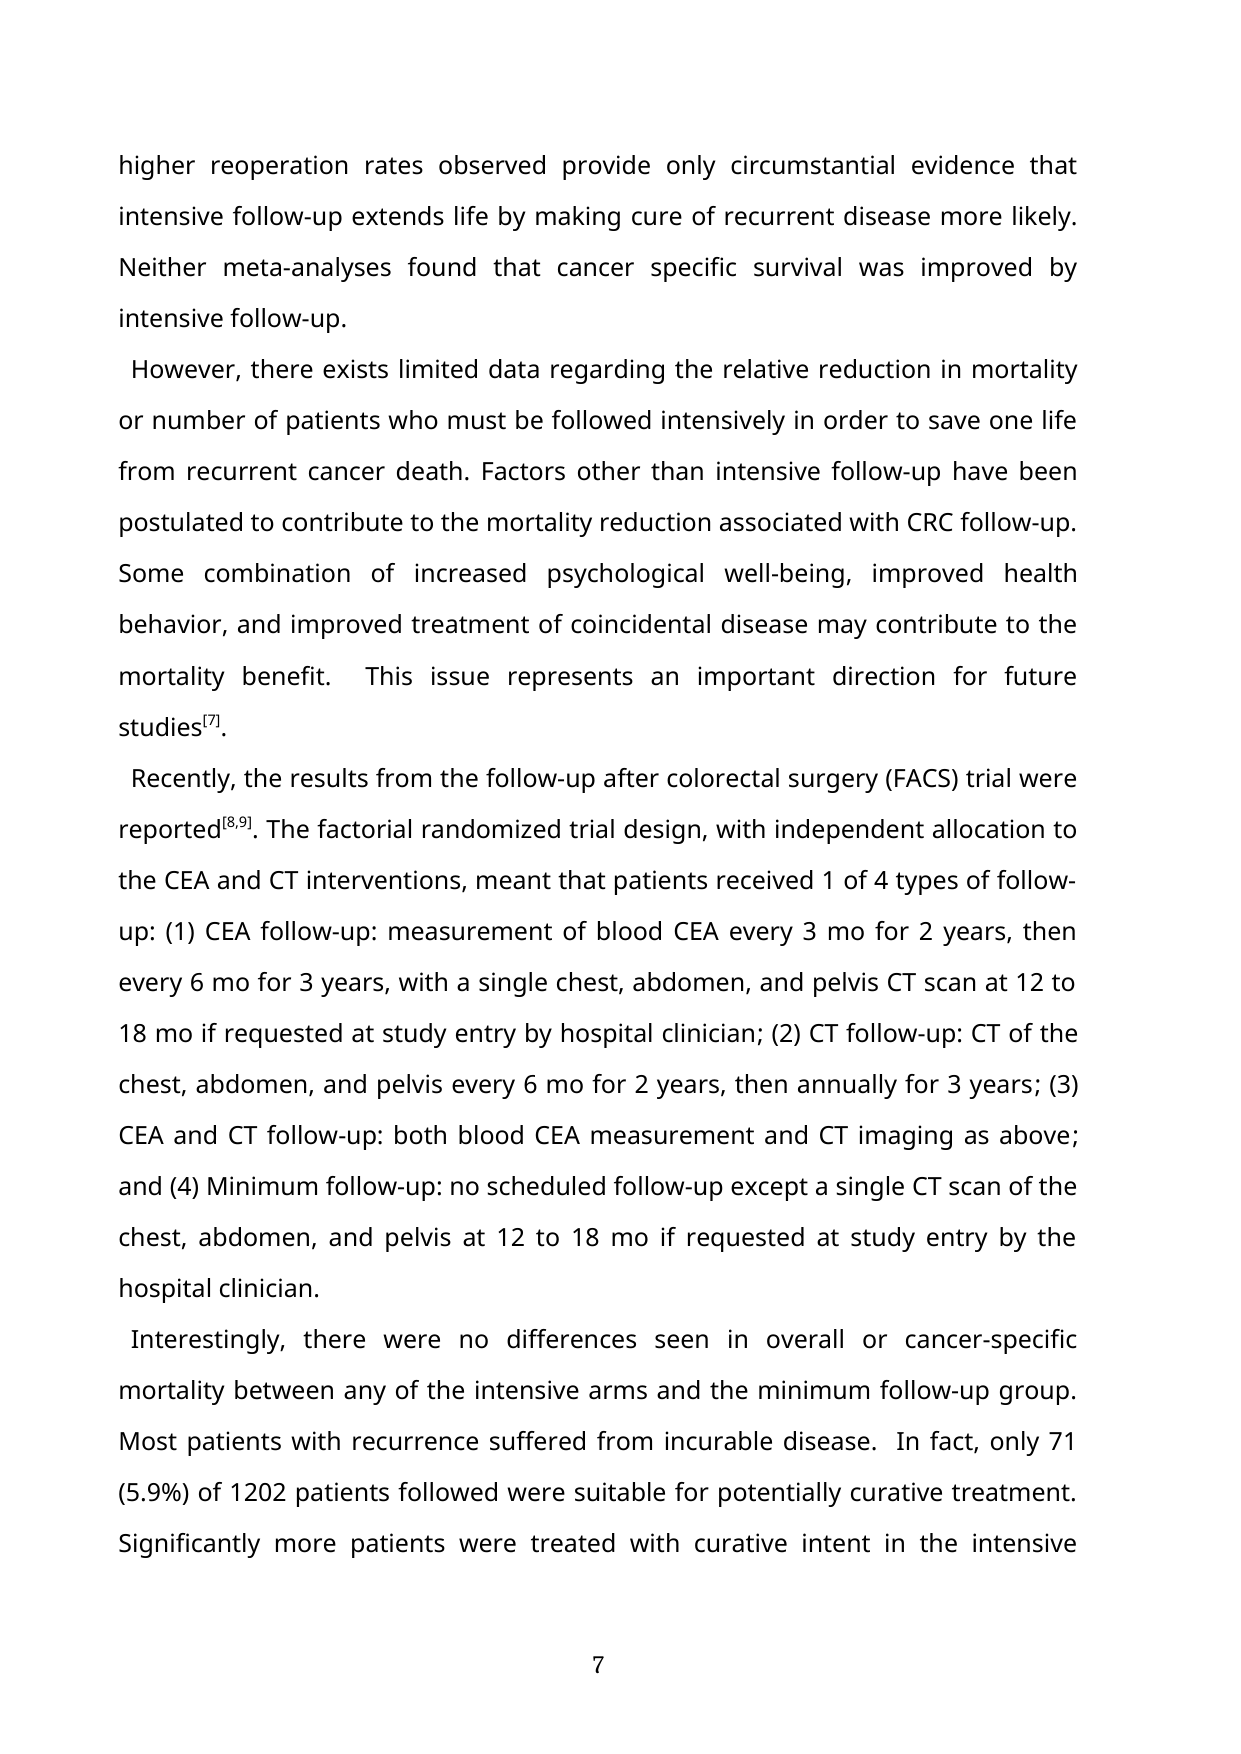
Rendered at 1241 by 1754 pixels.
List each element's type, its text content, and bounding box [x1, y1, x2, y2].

text However, there exists limited data regarding the relative reduction in mortality or number of patients who must be followed intensively in order to save one life from recurrent cancer death. Factors other than intensive follow-up have been postulated to contribute to the mortality reduction associated with CRC follow-up. Some combination of increased psychological well-being, improved health behavior, and improved treatment of coincidental disease may contribute to the mortality benefit. This issue represents an important direction for future studies[7]. [118, 352, 1078, 743]
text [118, 148, 1078, 335]
text Recently, the results from the follow-up after colorectal surgery (FACS) trial were reported[8,9]. The factorial randomized trial design, with independent allocation to the CEA and CT interventions, meant that patients received 1 of 4 types of follow-up: (1) CEA follow-up: measurement of blood CEA every 3 mo for 2 years, then every 6 mo for 3 years, with a single chest, abdomen, and pelvis CT scan at 12 to 18 mo if requested at study entry by hospital clinician; (2) CT follow-up: CT of the chest, abdomen, and pelvis every 6 mo for 2 years, then annually for 3 years; (3) CEA and CT follow-up: both blood CEA measurement and CT imaging as above; and (4) Minimum follow-up: no scheduled follow-up except a single CT scan of the chest, abdomen, and pelvis at 12 to 18 mo if requested at study entry by the hospital clinician. [118, 760, 1078, 1305]
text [118, 1322, 1078, 1560]
